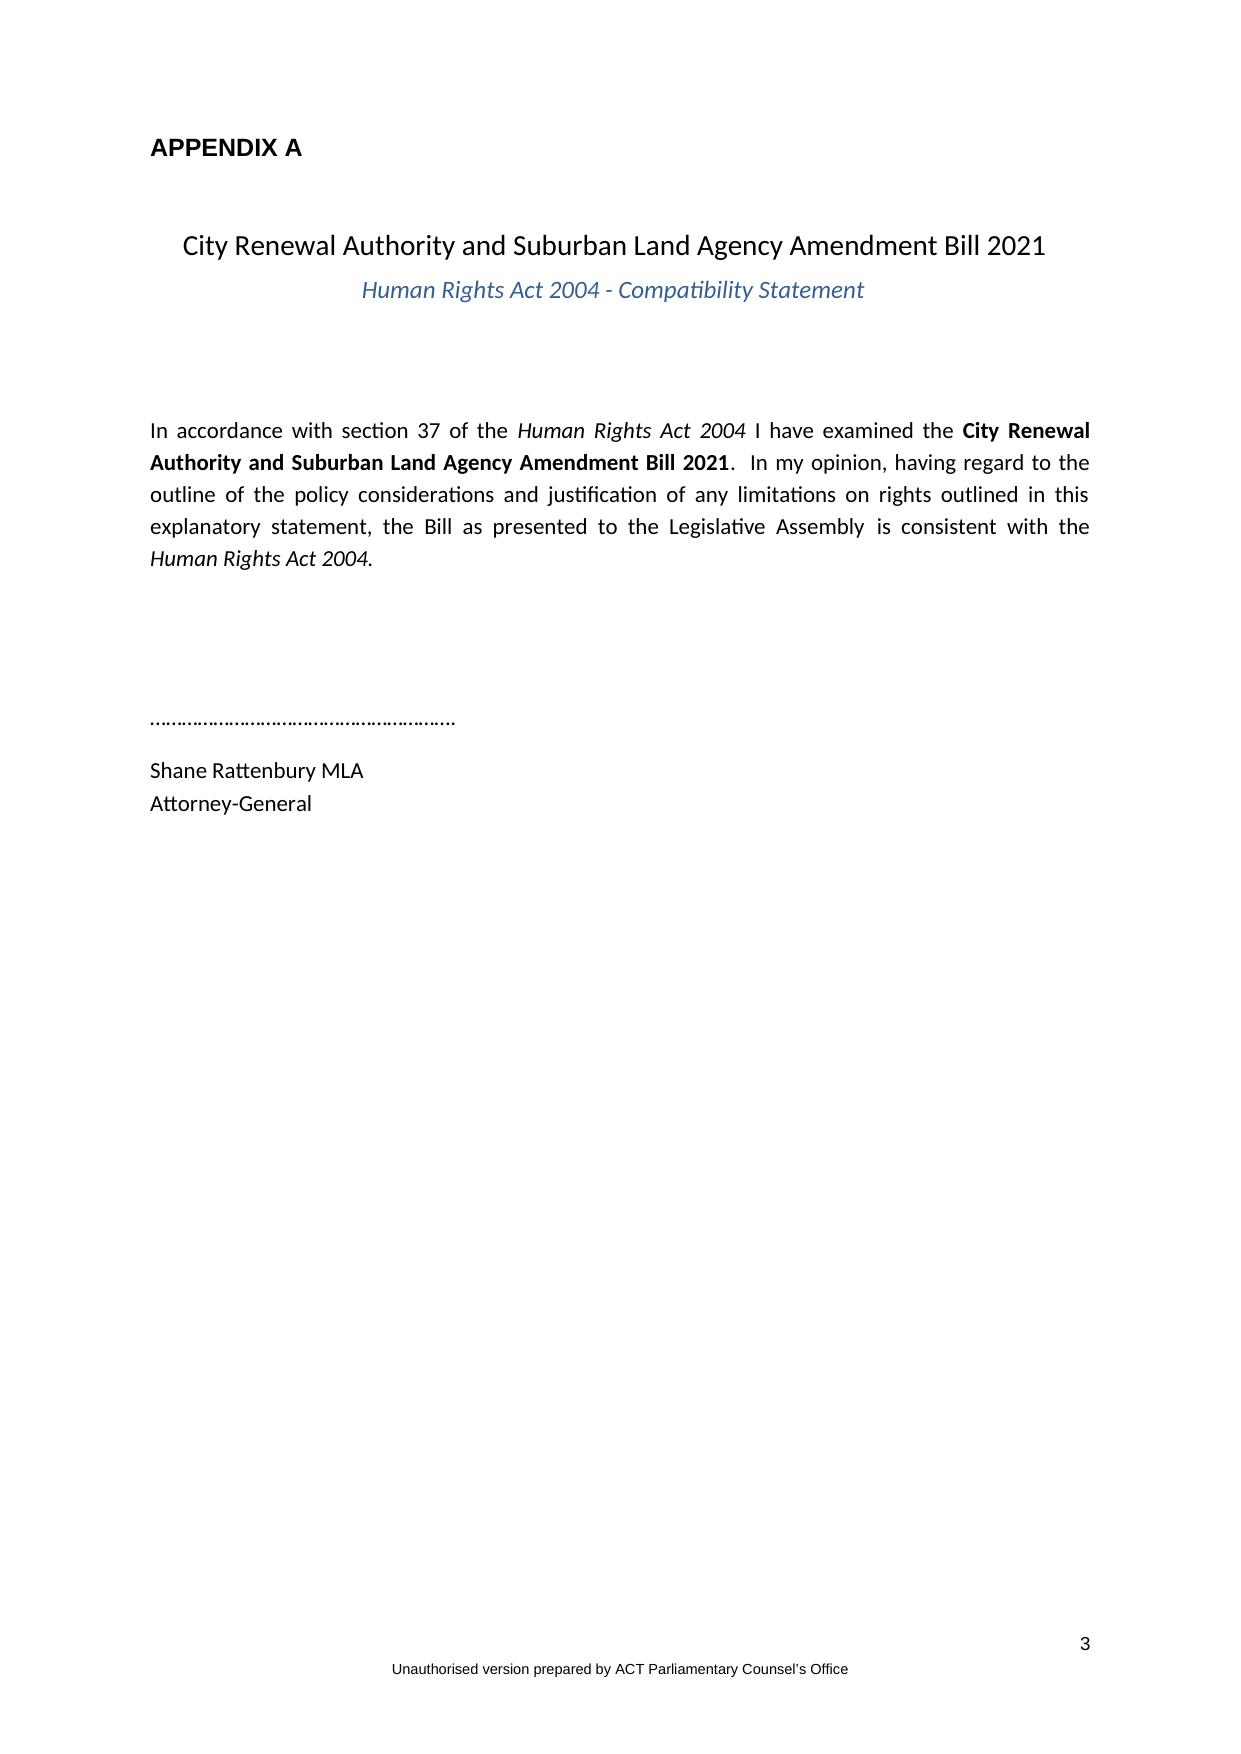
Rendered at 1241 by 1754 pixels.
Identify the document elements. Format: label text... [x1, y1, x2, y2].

subtitle City Renewal Authority and Suburban Land Agency Amendment Bill 2021 [139, 227, 1090, 262]
text Shane Rattenbury MLA Attorney-General [150, 757, 1090, 817]
subtitle Human Rights Act 2004 - Compatibility Statement [139, 275, 1090, 305]
text APPENDIX A [150, 133, 1090, 162]
text In accordance with section 37 of the Human Rights Act 2004 I have examined the City Renewal Authority and Suburban Land Agency Amendment Bill 2021. In my opinion, having regard to the outline of the policy considerations and justification of any limitations on rights outlined in this explanatory statement, the Bill as presented to the Legislative Assembly is consistent with the Human Rights Act 2004. [150, 416, 1090, 572]
text …………………………………………………. [150, 703, 1090, 732]
